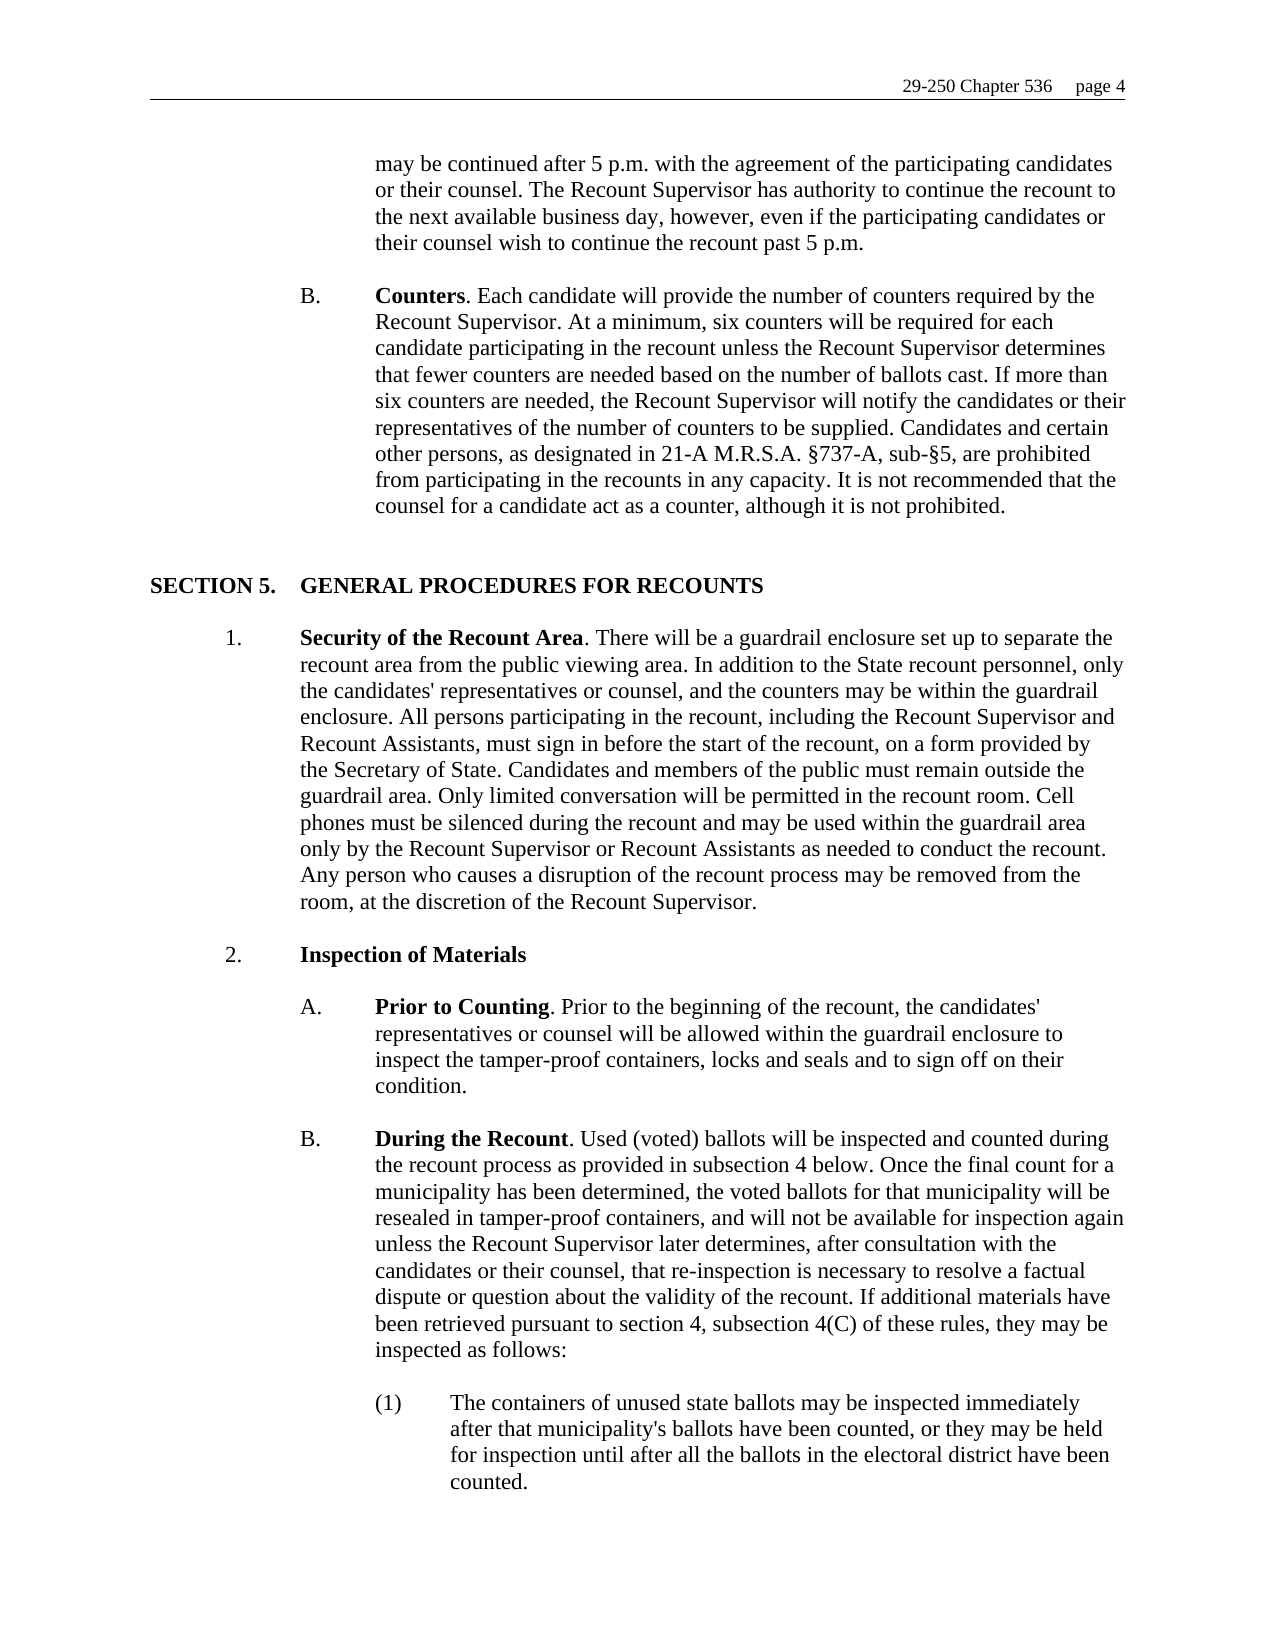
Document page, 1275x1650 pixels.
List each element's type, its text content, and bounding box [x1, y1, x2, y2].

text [300, 150, 1125, 255]
text 1. Security of the Recount Area. There will be a guardrail enclosure set up to separate the recount area from the public viewing area. In addition to the State recount personnel, only the candidates' representatives or counsel, and the counters may be within the guardrail enclosure. All persons participating in the recount, including the Recount Supervisor and Recount Assistants, must sign in before the start of the recount, on a form provided by the Secretary of State. Candidates and members of the public must remain outside the guardrail area. Only limited conversation will be permitted in the recount room. Cell phones must be silenced during the recount and may be used within the guardrail area only by the Recount Supervisor or Recount Assistants as needed to conduct the recount. Any person who causes a disruption of the recount process may be removed from the room, at the discretion of the Recount Supervisor. [225, 624, 1125, 914]
text 2. Inspection of Materials [225, 941, 1125, 967]
text (1) The containers of unused state ballots may be inspected immediately after that municipality's ballots have been counted, or they may be held for inspection until after all the ballots in the electoral district have been counted. [375, 1389, 1125, 1494]
text B. During the Recount. Used (voted) ballots will be inspected and counted during the recount process as provided in subsection 4 below. Once the final count for a municipality has been determined, the voted ballots for that municipality will be resealed in tamper-proof containers, and will not be available for inspection again unless the Recount Supervisor later determines, after consultation with the candidates or their counsel, that re-inspection is necessary to resolve a factual dispute or question about the validity of the recount. If additional materials have been retrieved pursuant to section 4, subsection 4(C) of these rules, they may be inspected as follows: [300, 1125, 1125, 1362]
text SECTION 5. GENERAL PROCEDURES FOR RECOUNTS [150, 572, 1125, 598]
text B. Counters. Each candidate will provide the number of counters required by the Recount Supervisor. At a minimum, six counters will be required for each candidate participating in the recount unless the Recount Supervisor determines that fewer counters are needed based on the number of ballots cast. If more than six counters are needed, the Recount Supervisor will notify the candidates or their representatives of the number of counters to be supplied. Candidates and certain other persons, as designated in 21-A M.R.S.A. §737-A, sub-§5, are prohibited from participating in the recounts in any capacity. It is not recommended that the counsel for a candidate act as a counter, although it is not prohibited. [300, 282, 1134, 519]
text A. Prior to Counting. Prior to the beginning of the recount, the candidates' representatives or counsel will be allowed within the guardrail enclosure to inspect the tamper-proof containers, locks and seals and to sign off on their condition. [300, 993, 1125, 1099]
